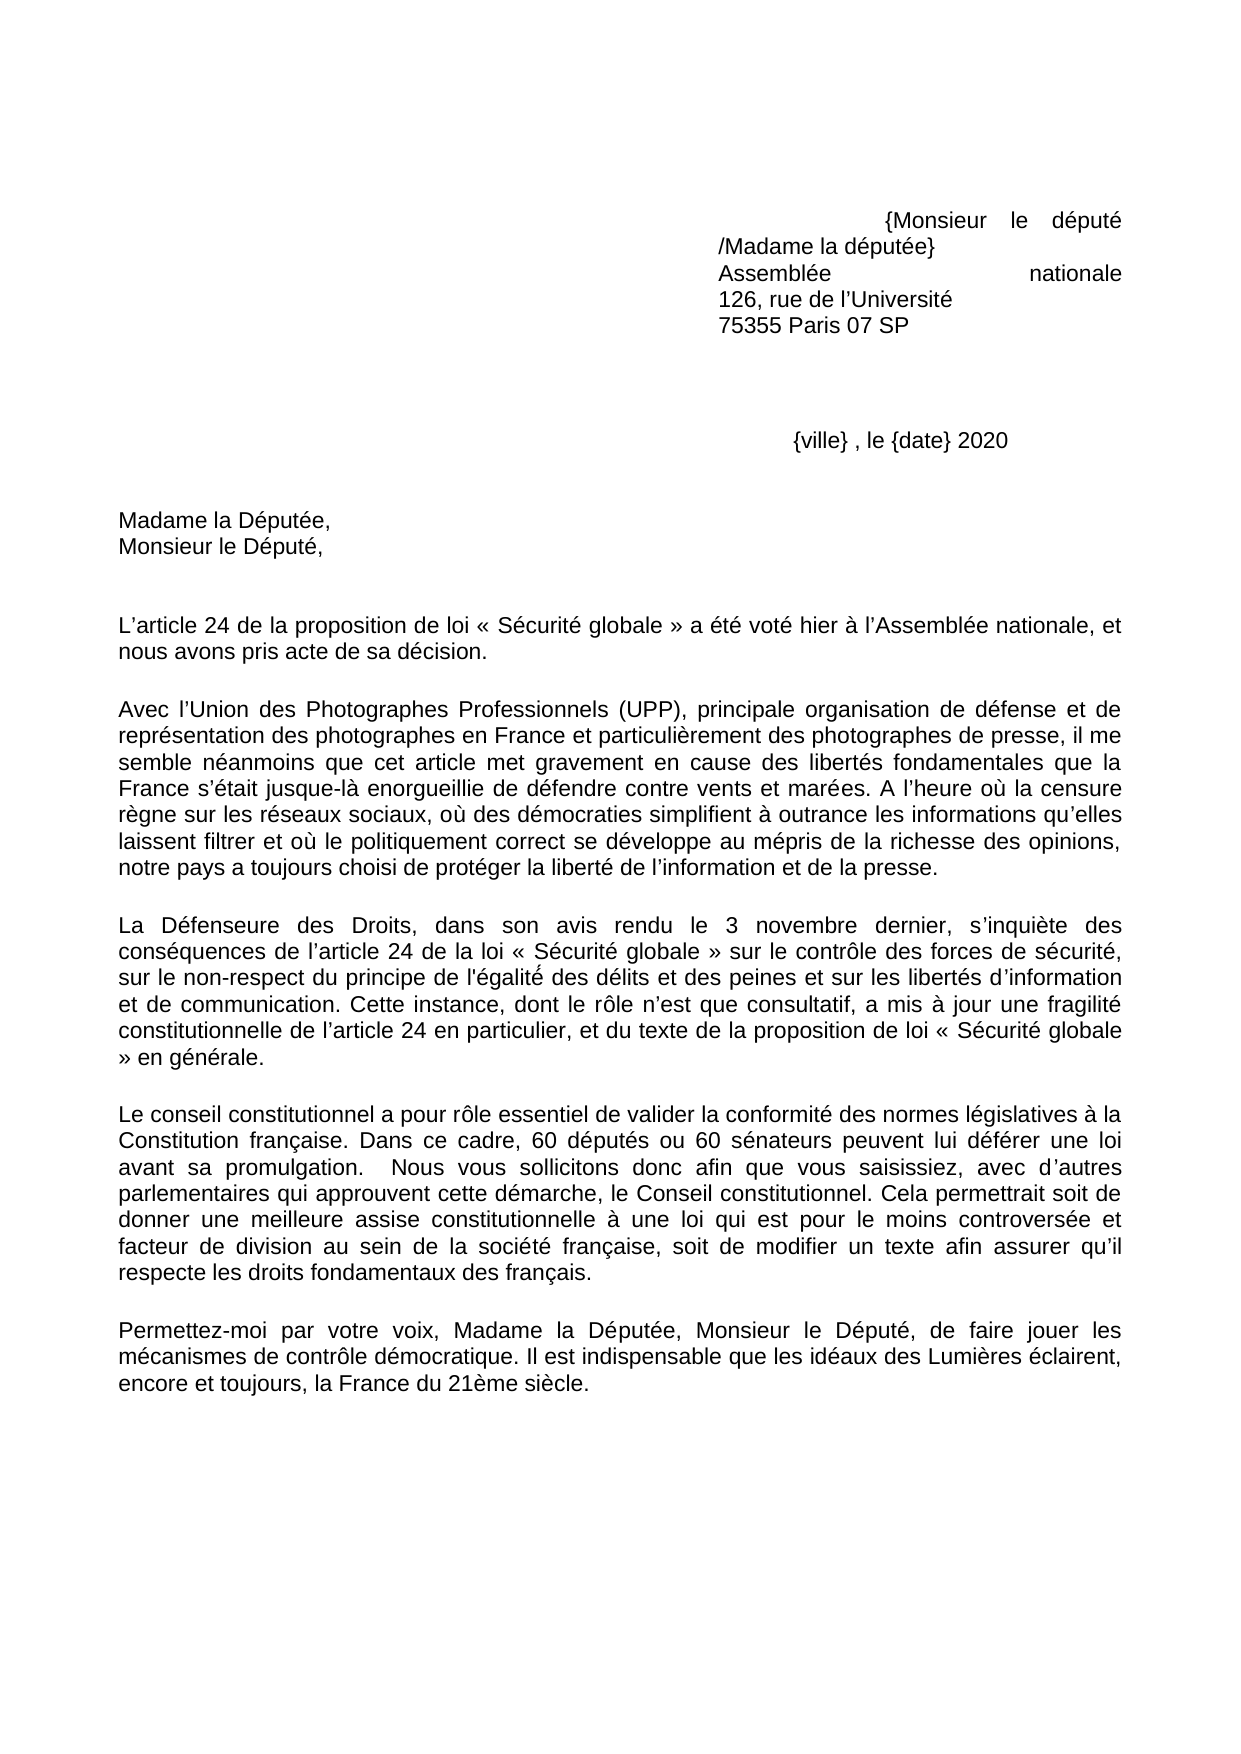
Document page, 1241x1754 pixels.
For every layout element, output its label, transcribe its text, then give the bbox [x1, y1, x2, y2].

text {ville} , le {date} 2020 [193, 427, 1122, 454]
text L’article 24 de la proposition de loi « Sécurité globale » a été voté hier à l’Assemblée nationale, et nous avons pris acte de sa décision. [118, 612, 1122, 665]
text Assemblée nationale 126, rue de l’Université [118, 259, 1122, 312]
text 75355 Paris 07 SP [118, 312, 1122, 339]
text La Défenseure des Droits, dans son avis rendu le 3 novembre dernier, s’inquiète des conséquences de l’article 24 de la loi « Sécurité globale » sur le contrôle des forces de sécurité, sur le non-respect du principe de l'égalité́ des délits et des peines et sur les libertés d’information et de communication. Cette instance, dont le rôle n’est que consultatif, a mis à jour une fragilité constitutionnelle de l’article 24 en particulier, et du texte de la proposition de loi « Sécurité globale » en générale. [118, 912, 1122, 1070]
text Madame la Députée, [118, 507, 1122, 533]
text Le conseil constitutionnel a pour rôle essentiel de valider la conformité des normes législatives à la Constitution française. Dans ce cadre, 60 députés ou 60 sénateurs peuvent lui déférer une loi avant sa promulgation. Nous vous sollicitons donc afin que vous saisissiez, avec d’autres parlementaires qui approuvent cette démarche, le Conseil constitutionnel. Cela permettrait soit de donner une meilleure assise constitutionnelle à une loi qui est pour le moins controversée et facteur de division au sein de la société française, soit de modifier un texte afin assurer qu’il respecte les droits fondamentaux des français. [118, 1101, 1122, 1286]
text Avec l’Union des Photographes Professionnels (UPP), principale organisation de défense et de représentation des photographes en France et particulièrement des photographes de presse, il me semble néanmoins que cet article met gravement en cause des libertés fondamentales que la France s’était jusque-là enorgueillie de défendre contre vents et marées. A l’heure où la censure règne sur les réseaux sociaux, où des démocraties simplifient à outrance les informations qu’elles laissent filtrer et où le politiquement correct se développe au mépris de la richesse des opinions, notre pays a toujours choisi de protéger la liberté de l’information et de la presse. [118, 696, 1122, 880]
text Monsieur le Député, [118, 533, 1122, 559]
text {Monsieur le député /Madame la députée} [118, 207, 1122, 259]
text Permettez-moi par votre voix, Madame la Députée, Monsieur le Député, de faire jouer les mécanismes de contrôle démocratique. Il est indispensable que les idéaux des Lumières éclairent, encore et toujours, la France du 21ème siècle. [118, 1317, 1122, 1396]
